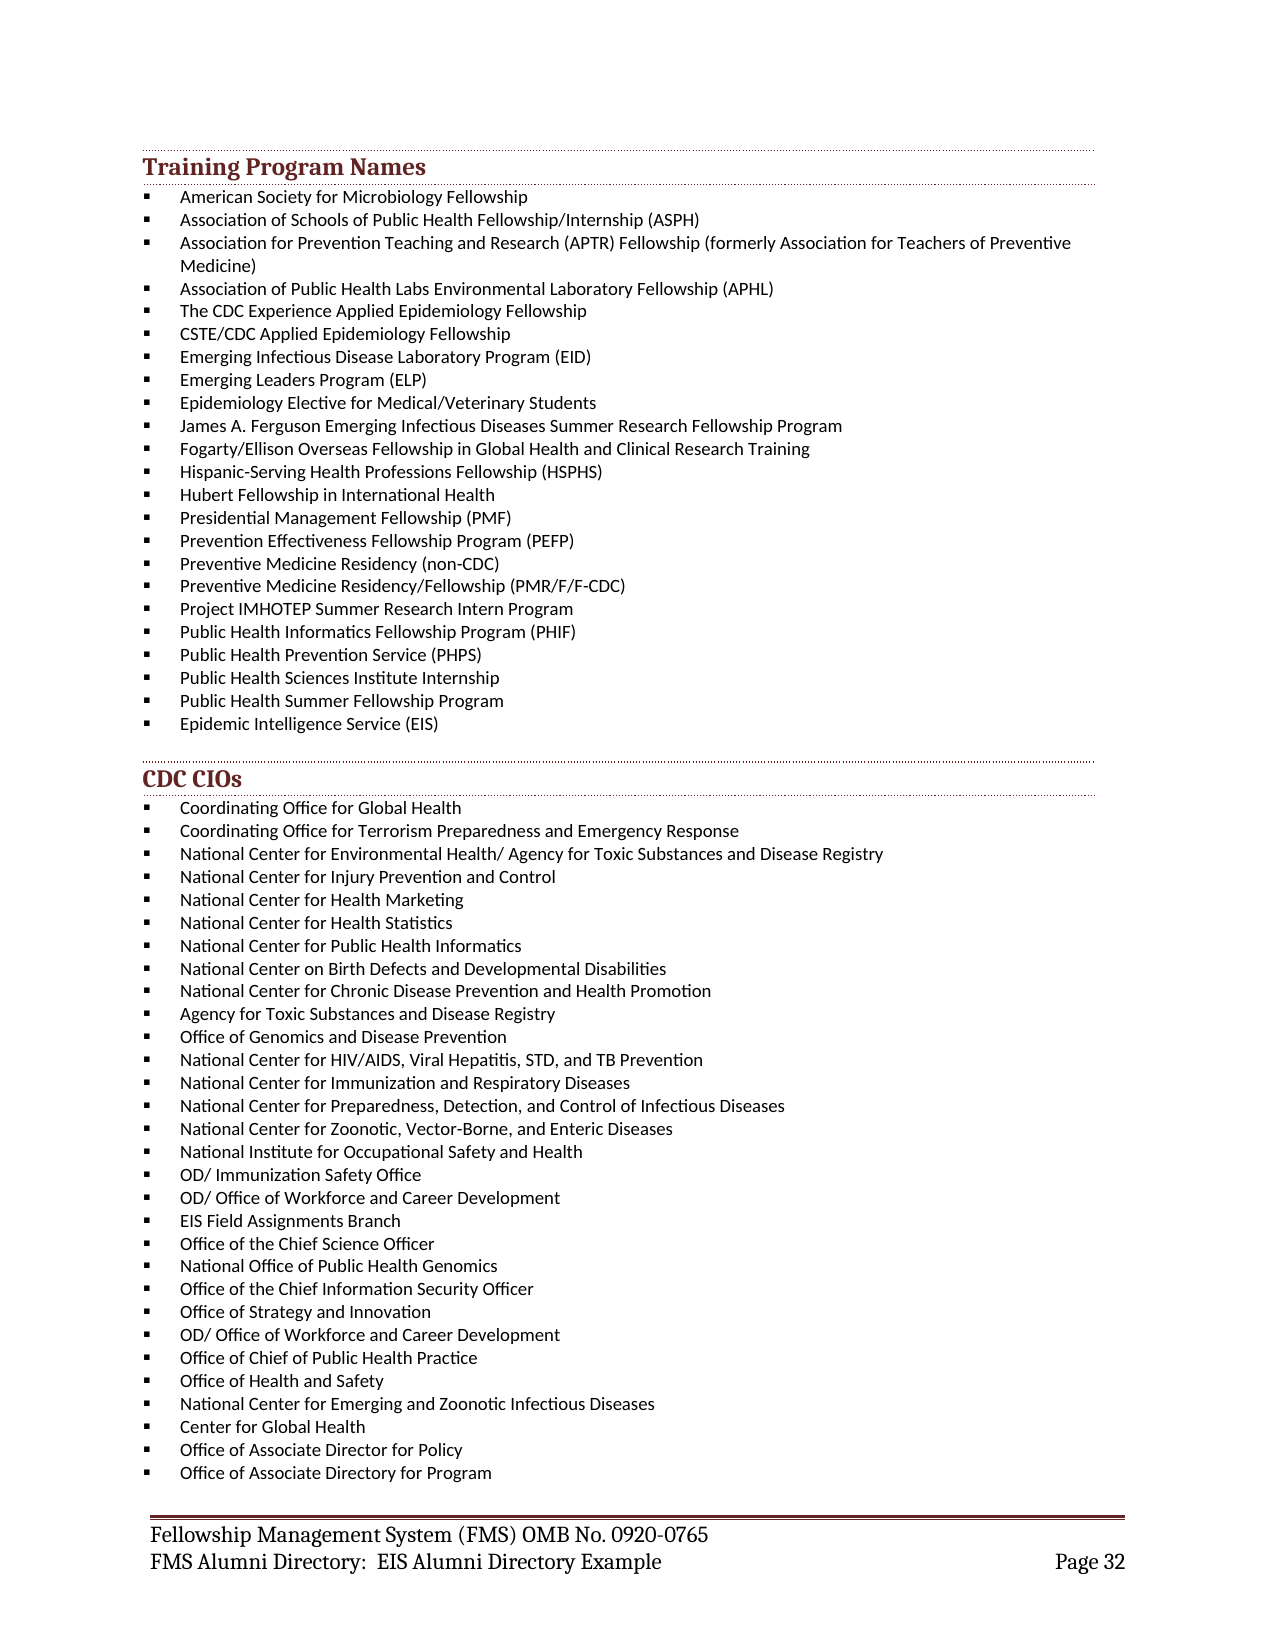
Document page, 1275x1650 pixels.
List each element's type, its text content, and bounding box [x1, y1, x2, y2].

table_header Training Program Names [131, 150, 1106, 185]
table_cell Coordinating Office for Global Health Coordinating Office for Terrorism Preparedness and Emergency Response National Center for Environmental Health/ Agency for Toxic Substances and Disease Registry National Center for Injury Prevention and Control National Center for Health Marketing National Center for Health Statistics National Center for Public Health Informatics National Center on Birth Defects and Developmental Disabilities National Center for Chronic Disease Prevention and Health Promotion Agency for Toxic Substances and Disease Registry Office of Genomics and Disease Prevention National Center for HIV/AIDS, Viral Hepatitis, STD, and TB Prevention National Center for Immunization and Respiratory Diseases National Center for Preparedness, Detection, and Control of Infectious Diseases National Center for Zoonotic, Vector-Borne, and Enteric Diseases National Institute for Occupational Safety and Health OD/ Immunization Safety Office OD/ Office of Workforce and Career Development EIS Field Assignments Branch Office of the Chief Science Officer National Office of Public Health Genomics Office of the Chief Information Security Officer Office of Strategy and Innovation OD/ Office of Workforce and Career Development Office of Chief of Public Health Practice Office of Health and Safety National Center for Emerging and Zoonotic Infectious Diseases Center for Global Health Office of Associate Director for Policy Office of Associate Directory for Program [131, 796, 1106, 1484]
table_cell American Society for Microbiology Fellowship Association of Schools of Public Health Fellowship/Internship (ASPH) Association for Prevention Teaching and Research (APTR) Fellowship (formerly Association for Teachers of Preventive Medicine) Association of Public Health Labs Environmental Laboratory Fellowship (APHL) The CDC Experience Applied Epidemiology Fellowship CSTE/CDC Applied Epidemiology Fellowship Emerging Infectious Disease Laboratory Program (EID) Emerging Leaders Program (ELP) Epidemiology Elective for Medical/Veterinary Students James A. Ferguson Emerging Infectious Diseases Summer Research Fellowship Program Fogarty/Ellison Overseas Fellowship in Global Health and Clinical Research Training Hispanic-Serving Health Professions Fellowship (HSPHS) Hubert Fellowship in International Health Presidential Management Fellowship (PMF) Prevention Effectiveness Fellowship Program (PEFP) Preventive Medicine Residency (non-CDC) Preventive Medicine Residency/Fellowship (PMR/F/F-CDC) Project IMHOTEP Summer Research Intern Program Public Health Informatics Fellowship Program (PHIF) Public Health Prevention Service (PHPS) Public Health Sciences Institute Internship Public Health Summer Fellowship Program Epidemic Intelligence Service (EIS) [131, 185, 1106, 735]
table_header CDC CIOs [131, 761, 1106, 796]
